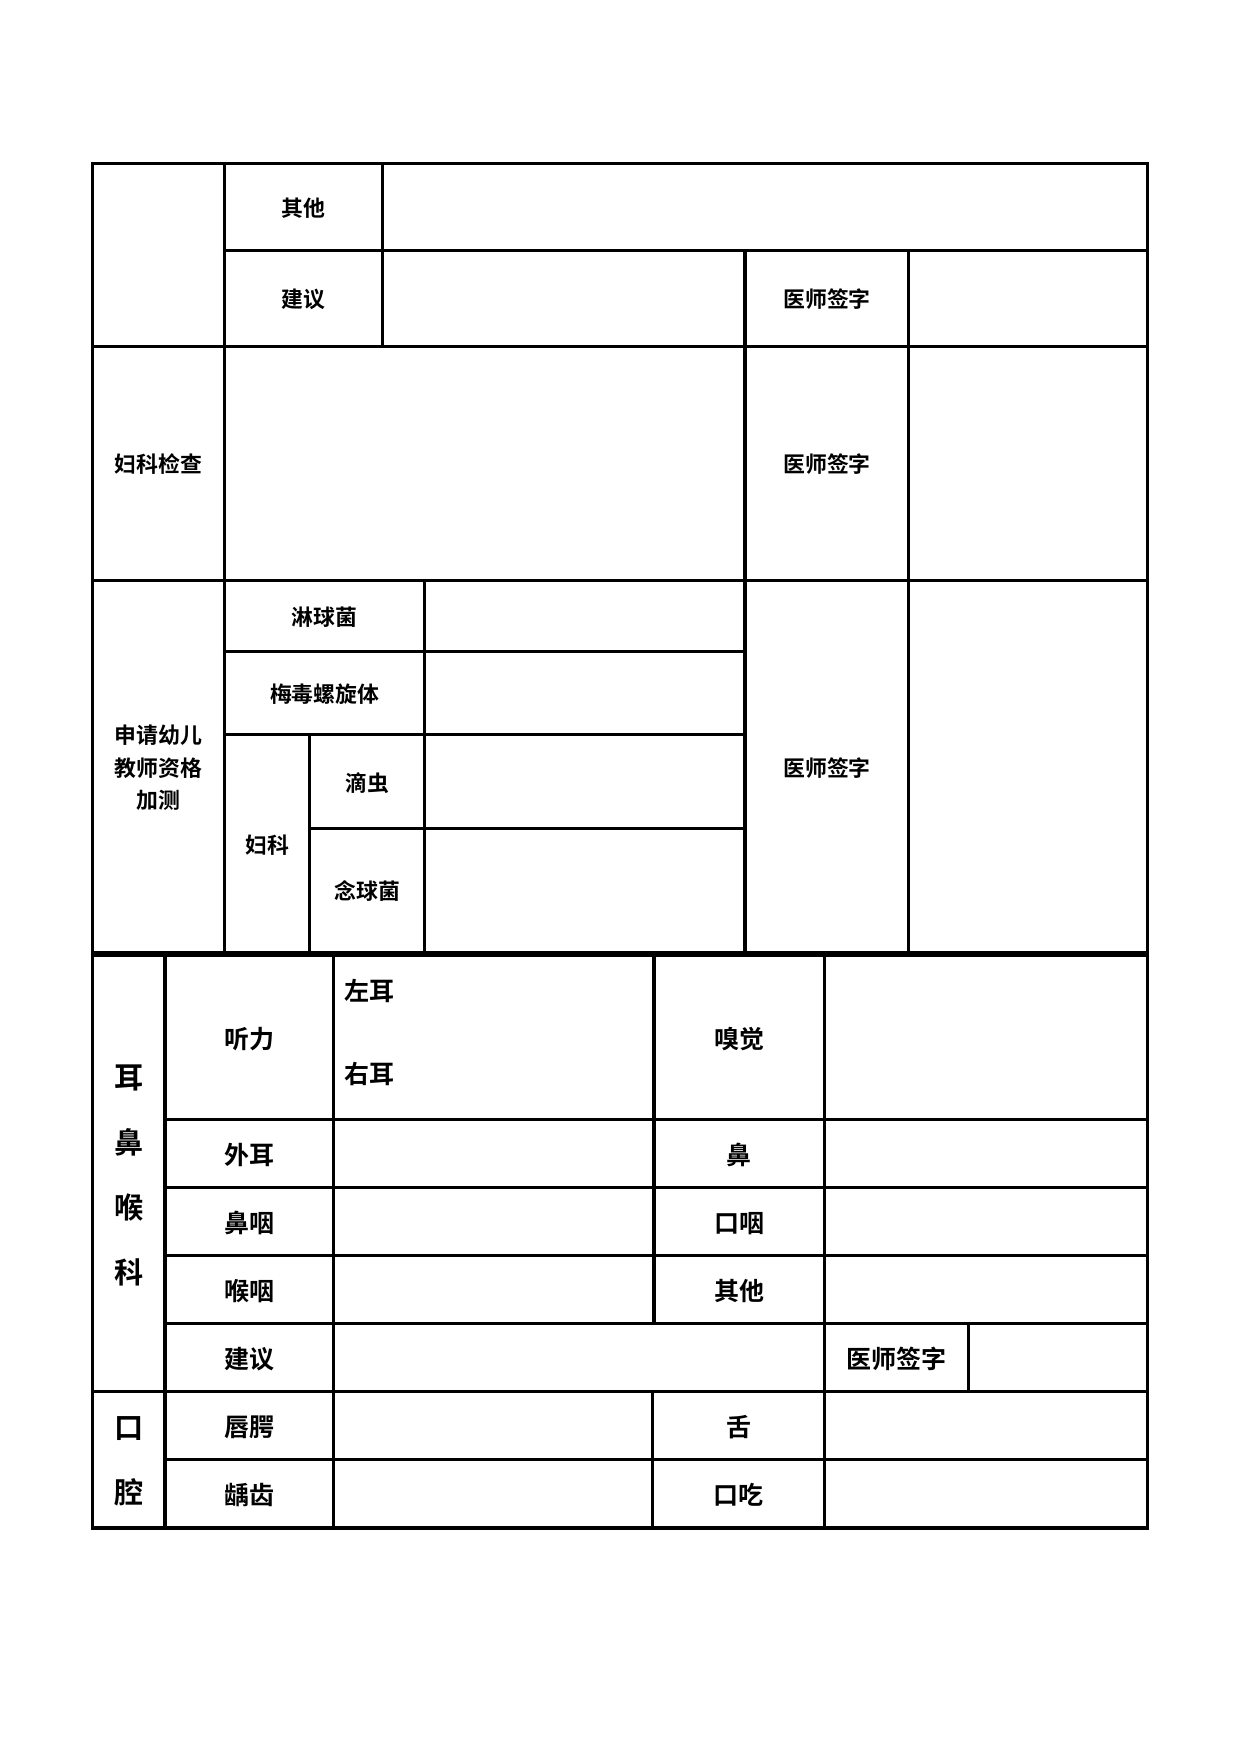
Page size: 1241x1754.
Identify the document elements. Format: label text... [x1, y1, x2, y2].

table_cell 鼻咽 [167, 1189, 332, 1254]
table_cell 龋齿 [167, 1461, 332, 1526]
table_header 听力 [167, 957, 332, 1118]
table_cell 医师签字 [747, 582, 907, 951]
table_cell [335, 1189, 652, 1254]
table_cell 妇科 [226, 736, 308, 951]
table_cell [426, 582, 743, 650]
table_cell 妇科检查 [94, 348, 223, 579]
table_cell 喉咽 [167, 1257, 332, 1322]
table_cell 舌 [654, 1393, 823, 1458]
table_cell 建议 [167, 1325, 332, 1390]
table_cell [426, 830, 743, 951]
table_cell 医师签字 [826, 1325, 967, 1390]
table_cell 建议 [226, 252, 381, 345]
table_header 嗅觉 [656, 957, 823, 1118]
table_cell [910, 348, 1146, 579]
table_cell 申请幼儿教师资格 加测 [94, 582, 223, 951]
table_cell [826, 1189, 1146, 1254]
table_cell 鼻 [656, 1121, 823, 1186]
table_header 耳鼻喉科 [94, 957, 163, 1390]
table_cell [426, 653, 743, 733]
table_cell 其他 [656, 1257, 823, 1322]
table_cell [826, 1393, 1146, 1458]
table_cell 外耳 [167, 1121, 332, 1186]
table_cell [226, 348, 743, 579]
table_cell 医师签字 [747, 348, 907, 579]
table_cell 医师签字 [747, 252, 907, 345]
table_cell 唇腭 [167, 1393, 332, 1458]
table_cell [910, 582, 1146, 951]
table_cell [384, 252, 743, 345]
table_cell [335, 1461, 651, 1526]
table_cell [826, 1257, 1146, 1322]
table_cell 梅毒螺旋体 [226, 653, 423, 733]
table_header [826, 957, 1146, 1118]
table_cell [910, 252, 1146, 345]
table_cell 其他 [226, 165, 381, 249]
table_header 左耳 右耳 [335, 957, 652, 1118]
table_cell [335, 1325, 823, 1390]
table_cell [826, 1461, 1146, 1526]
table_cell 滴虫 [311, 736, 423, 827]
table_cell 口腔科 [94, 1393, 163, 1526]
table_cell [335, 1121, 652, 1186]
table_cell [826, 1121, 1146, 1186]
table_cell [335, 1393, 651, 1458]
table_cell [970, 1325, 1146, 1390]
table_cell [426, 736, 743, 827]
table_cell 淋球菌 [226, 582, 423, 650]
table_cell 口咽 [656, 1189, 823, 1254]
table_cell [384, 165, 1146, 249]
table_cell [335, 1257, 652, 1322]
table_cell 念球菌 [311, 830, 423, 951]
table_cell 口吃 [654, 1461, 823, 1526]
